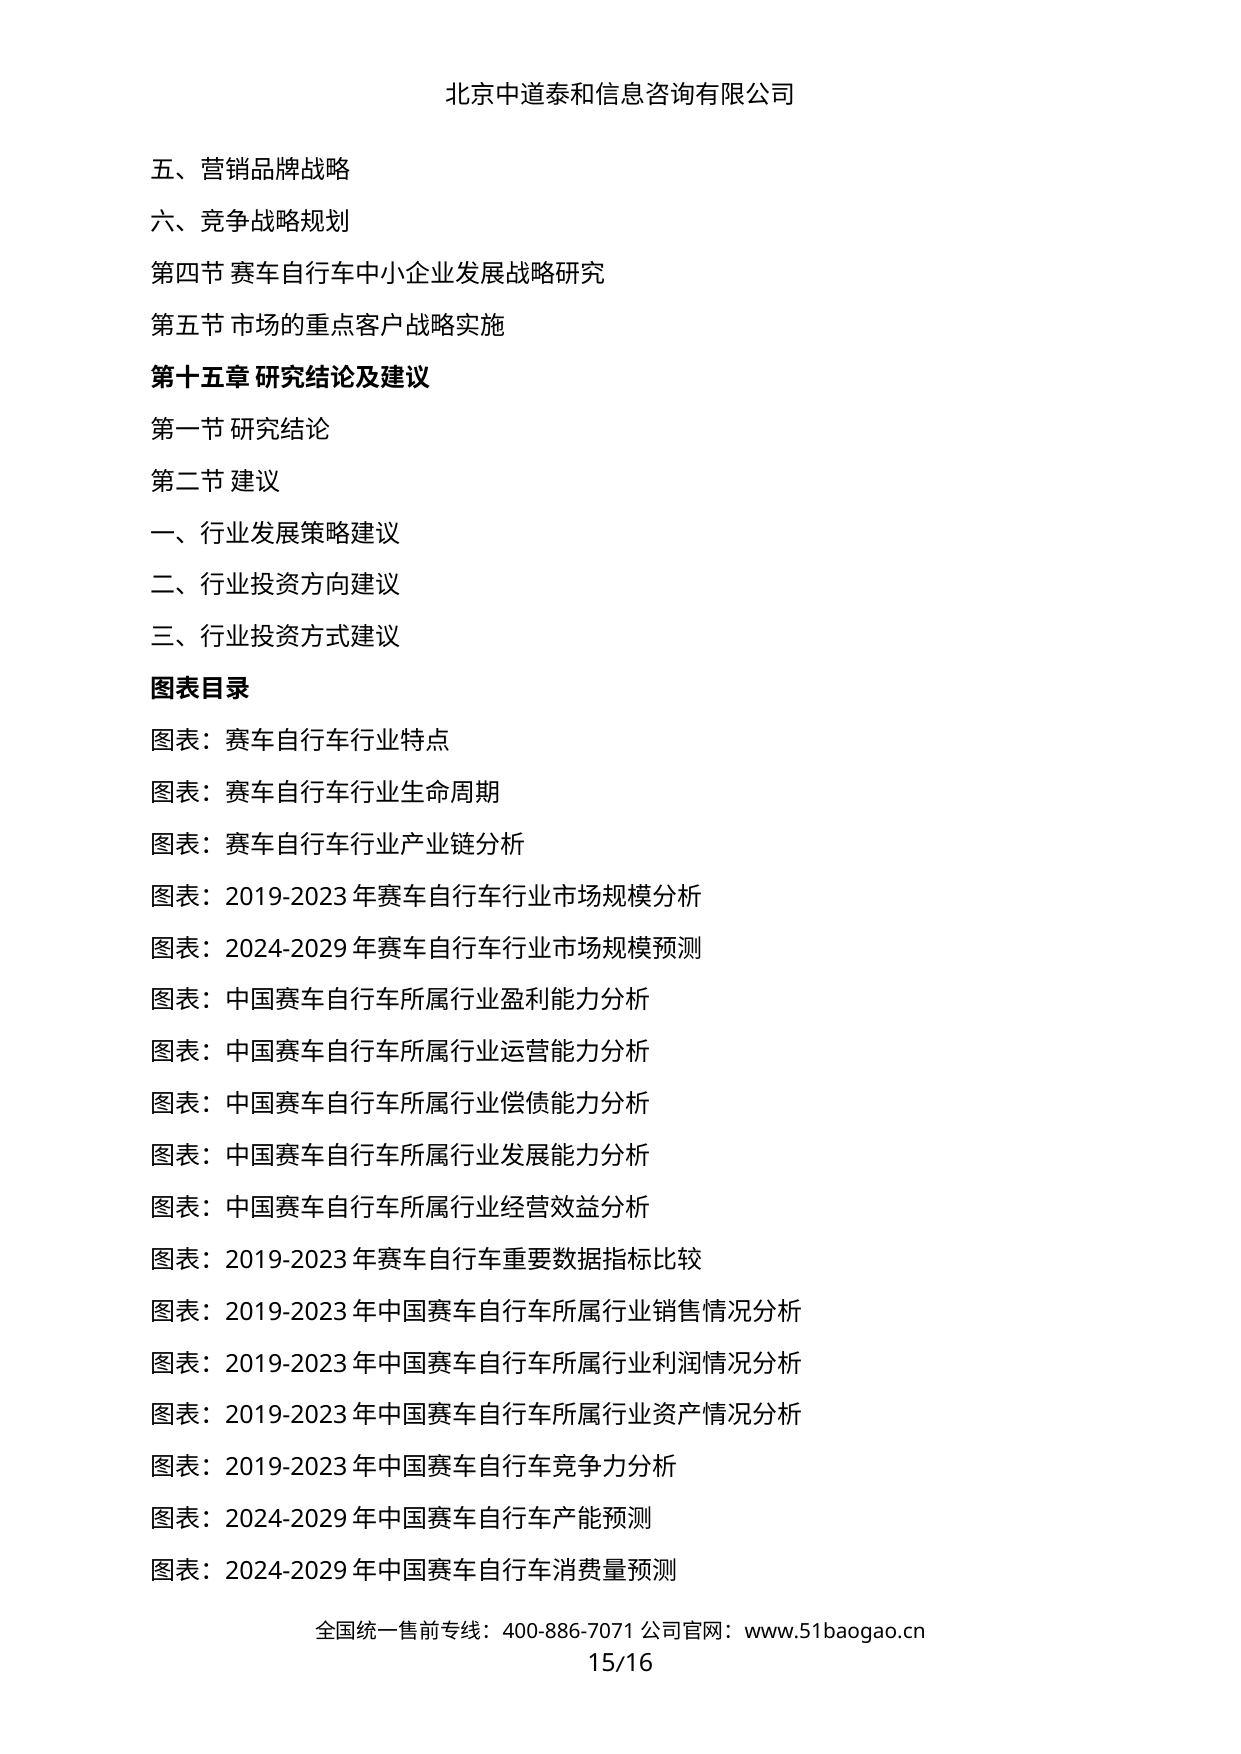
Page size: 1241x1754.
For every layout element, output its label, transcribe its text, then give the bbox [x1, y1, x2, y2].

text 图表：中国赛车自行车所属行业偿债能力分析 [150, 1084, 1090, 1120]
text 五、营销品牌战略 [150, 150, 1090, 186]
text 图表目录 [150, 669, 1090, 705]
text 图表：2024-2029年中国赛车自行车消费量预测 [150, 1551, 1090, 1587]
text 第五节 市场的重点客户战略实施 [150, 306, 1090, 342]
text 图表：赛车自行车行业特点 [150, 721, 1090, 757]
text 图表：2024-2029年赛车自行车行业市场规模预测 [150, 928, 1090, 964]
text 图表：中国赛车自行车所属行业盈利能力分析 [150, 980, 1090, 1016]
text 图表：2019-2023年赛车自行车行业市场规模分析 [150, 876, 1090, 912]
text 二、行业投资方向建议 [150, 565, 1090, 601]
text 图表：2019-2023年中国赛车自行车所属行业资产情况分析 [150, 1395, 1090, 1431]
text 三、行业投资方式建议 [150, 617, 1090, 653]
text 图表：赛车自行车行业产业链分析 [150, 824, 1090, 861]
text 第四节 赛车自行车中小企业发展战略研究 [150, 254, 1090, 290]
text 图表：2019-2023年中国赛车自行车所属行业利润情况分析 [150, 1343, 1090, 1379]
text 六、竞争战略规划 [150, 202, 1090, 238]
text 图表：中国赛车自行车所属行业运营能力分析 [150, 1032, 1090, 1068]
text 图表：2019-2023年中国赛车自行车竞争力分析 [150, 1447, 1090, 1483]
text 第一节 研究结论 [150, 409, 1090, 446]
text 图表：中国赛车自行车所属行业经营效益分析 [150, 1187, 1090, 1224]
text 图表：中国赛车自行车所属行业发展能力分析 [150, 1136, 1090, 1172]
text 图表：赛车自行车行业生命周期 [150, 772, 1090, 809]
text 图表：2019-2023年中国赛车自行车所属行业销售情况分析 [150, 1291, 1090, 1327]
text 第二节 建议 [150, 461, 1090, 497]
text 第十五章 研究结论及建议 [150, 357, 1090, 394]
text 图表：2024-2029年中国赛车自行车产能预测 [150, 1499, 1090, 1535]
text 图表：2019-2023年赛车自行车重要数据指标比较 [150, 1239, 1090, 1276]
text 一、行业发展策略建议 [150, 513, 1090, 549]
